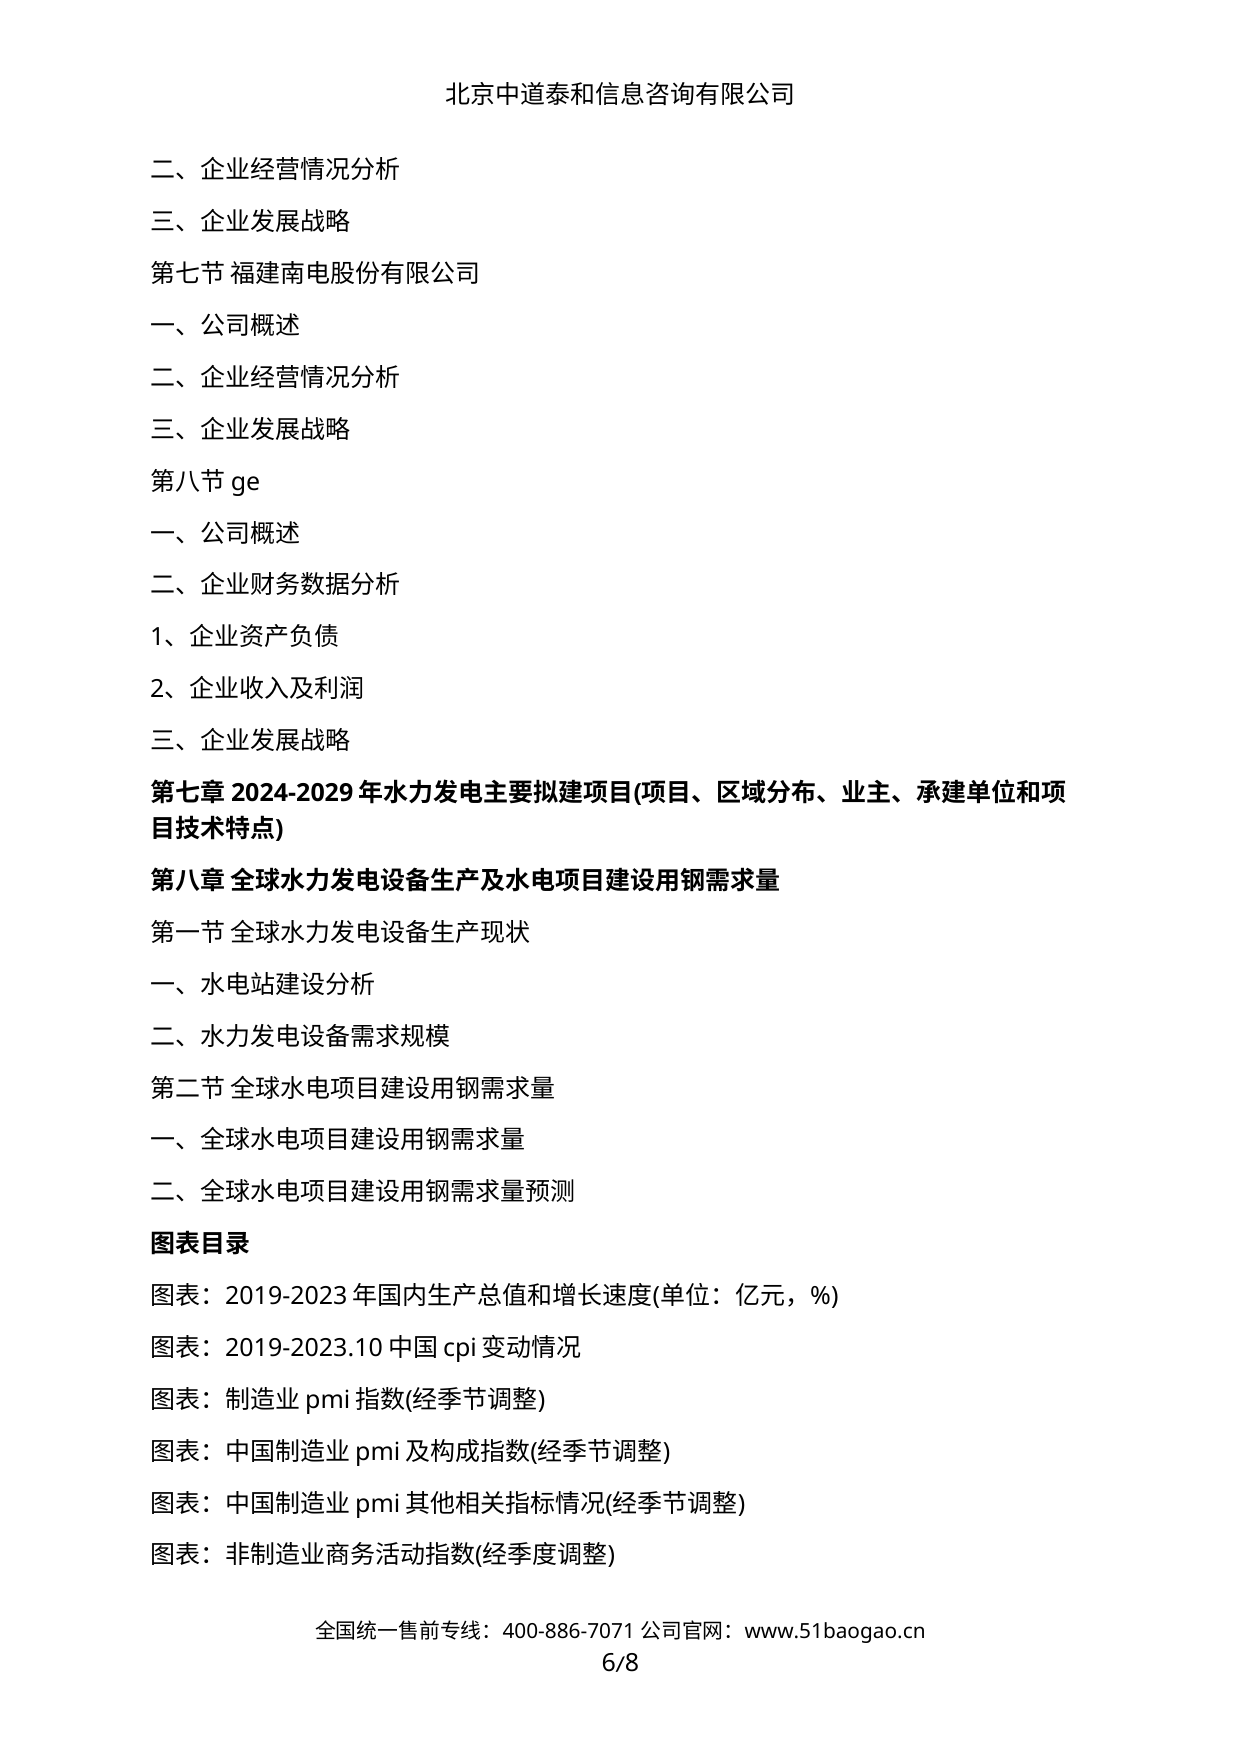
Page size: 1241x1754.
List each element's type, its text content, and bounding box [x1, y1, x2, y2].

text 图表目录 [150, 1224, 1090, 1260]
text 图表：非制造业商务活动指数(经季度调整) [150, 1535, 1090, 1571]
text 图表：2019-2023.10中国cpi变动情况 [150, 1327, 1090, 1364]
text 二、企业经营情况分析 [150, 150, 1090, 186]
text 图表：中国制造业pmi其他相关指标情况(经季节调整) [150, 1483, 1090, 1519]
text 三、企业发展战略 [150, 202, 1090, 238]
text 第八节 ge [150, 461, 1090, 497]
text 二、全球水电项目建设用钢需求量预测 [150, 1172, 1090, 1208]
text 一、全球水电项目建设用钢需求量 [150, 1120, 1090, 1156]
text 一、公司概述 [150, 306, 1090, 342]
text 一、公司概述 [150, 513, 1090, 549]
text 二、企业经营情况分析 [150, 357, 1090, 394]
text 第七章 2024-2029年水力发电主要拟建项目(项目、区域分布、业主、承建单位和项目技术特点) [150, 772, 1090, 845]
text 三、企业发展战略 [150, 721, 1090, 757]
text 第二节 全球水电项目建设用钢需求量 [150, 1068, 1090, 1104]
text 图表：制造业pmi指数(经季节调整) [150, 1379, 1090, 1416]
text 图表：中国制造业pmi及构成指数(经季节调整) [150, 1431, 1090, 1467]
text 图表：2019-2023年国内生产总值和增长速度(单位：亿元，%) [150, 1276, 1090, 1312]
text 1、企业资产负债 [150, 617, 1090, 653]
text 二、企业财务数据分析 [150, 565, 1090, 601]
text 二、水力发电设备需求规模 [150, 1016, 1090, 1052]
text 第七节 福建南电股份有限公司 [150, 254, 1090, 290]
text 2、企业收入及利润 [150, 669, 1090, 705]
text 第一节 全球水力发电设备生产现状 [150, 912, 1090, 949]
text 三、企业发展战略 [150, 409, 1090, 446]
text 第八章 全球水力发电设备生产及水电项目建设用钢需求量 [150, 861, 1090, 897]
text 一、水电站建设分析 [150, 964, 1090, 1001]
